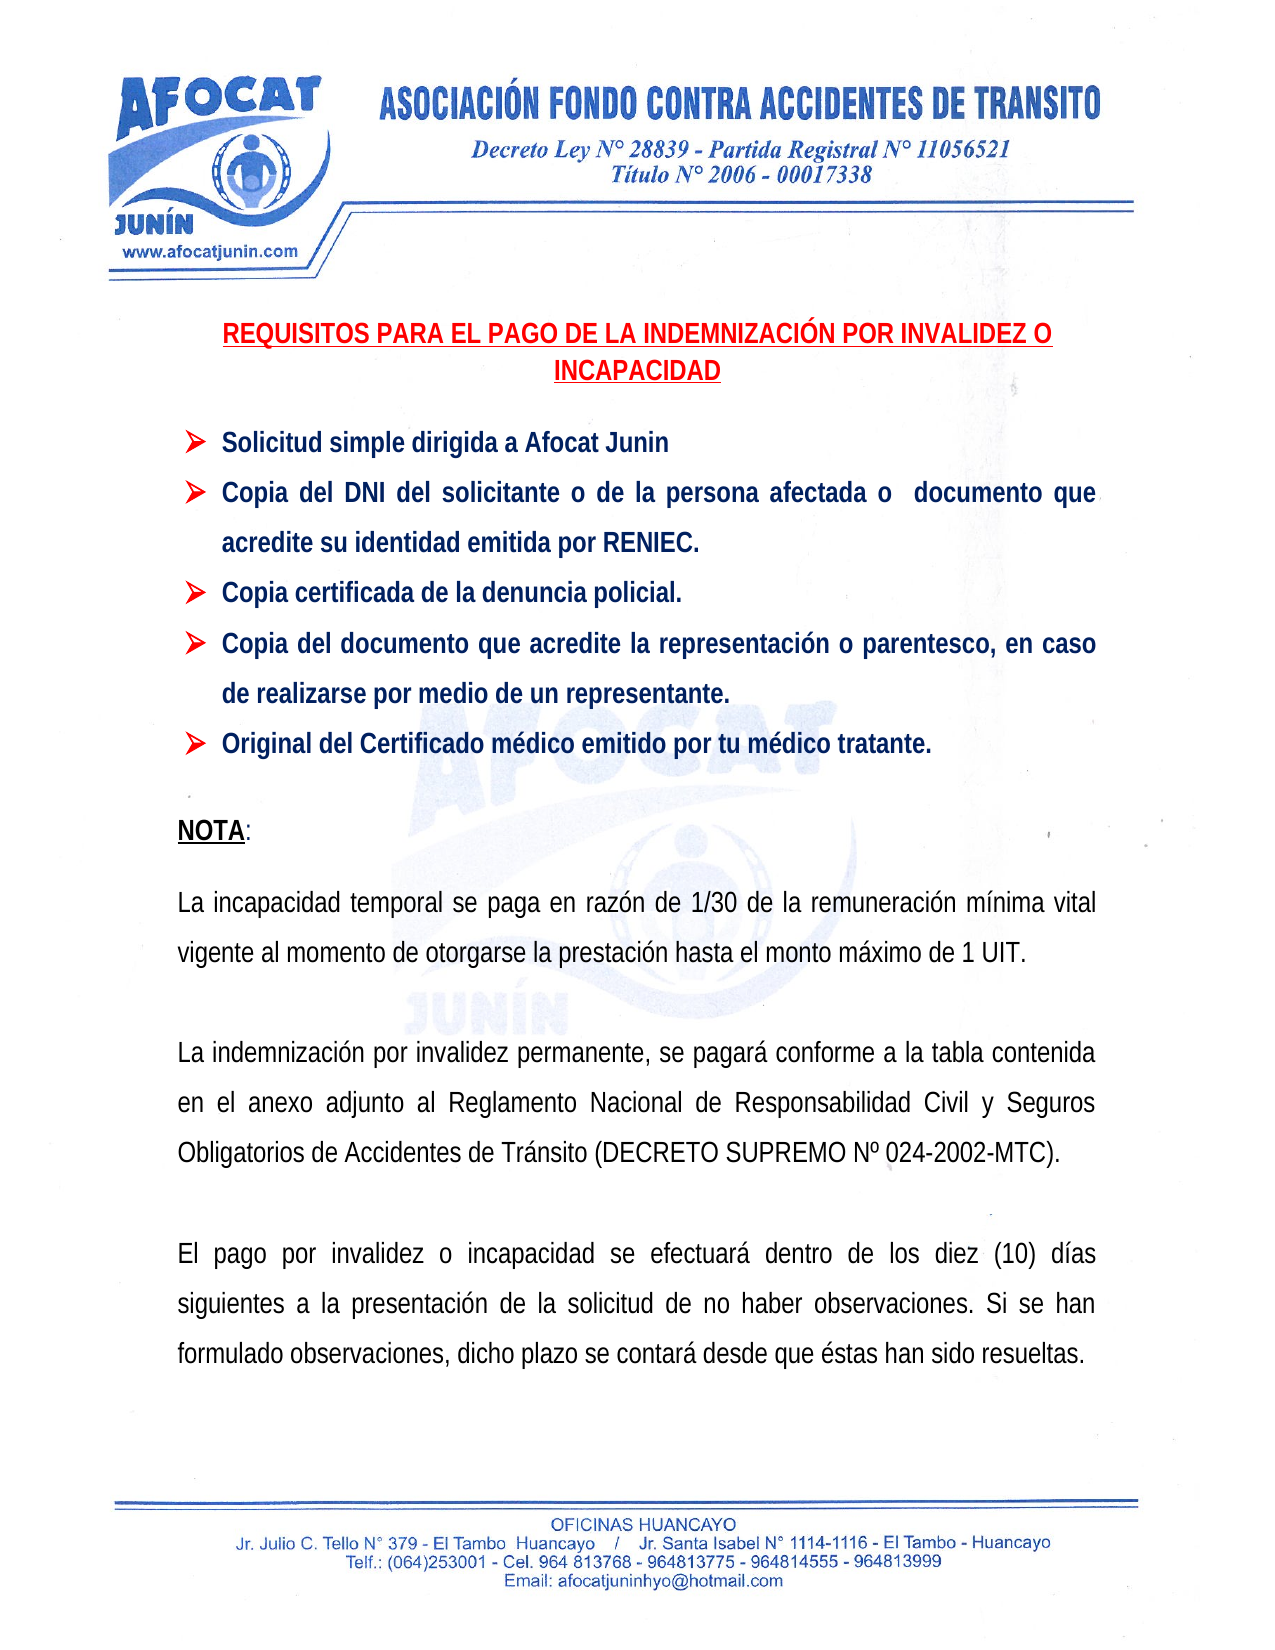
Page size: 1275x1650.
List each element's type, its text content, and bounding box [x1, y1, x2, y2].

text REQUISITOS PARA EL PAGO DE LA INDEMNIZACIÓN POR INVALIDEZ O INCAPACIDAD [177, 317, 1098, 386]
list Copia del DNI del solicitante o de la persona afectada o documento que acredite su identidad emitida por RENIEC. [184, 475, 1098, 559]
list Original del Certificado médico emitido por tu médico tratante. [184, 726, 1098, 760]
list Copia del documento que acredite la representación o parentesco, en caso de realizarse por medio de un representante. [184, 626, 1098, 710]
text NOTA: [177, 813, 1098, 846]
text El pago por invalidez o incapacidad se efectuará dentro de los diez (10) días siguientes a la presentación de la solicitud de no haber observaciones. Si se han formulado observaciones, dicho plazo se contará desde que éstas han sido resueltas. [177, 1236, 1098, 1369]
picture [42, 0, 1203, 1642]
list Copia certificada de la denuncia policial. [184, 576, 1098, 609]
text La incapacidad temporal se paga en razón de 1/30 de la remuneración mínima vital vigente al momento de otorgarse la prestación hasta el monto máximo de 1 UIT. [177, 885, 1098, 968]
text La indemnización por invalidez permanente, se pagará conforme a la tabla contenida en el anexo adjunto al Reglamento Nacional de Responsabilidad Civil y Seguros Obligatorios de Accidentes de Tránsito (DECRETO SUPREMO Nº 024-2002-MTC). [177, 1035, 1098, 1169]
list Solicitud simple dirigida a Afocat Junin [184, 425, 1098, 458]
